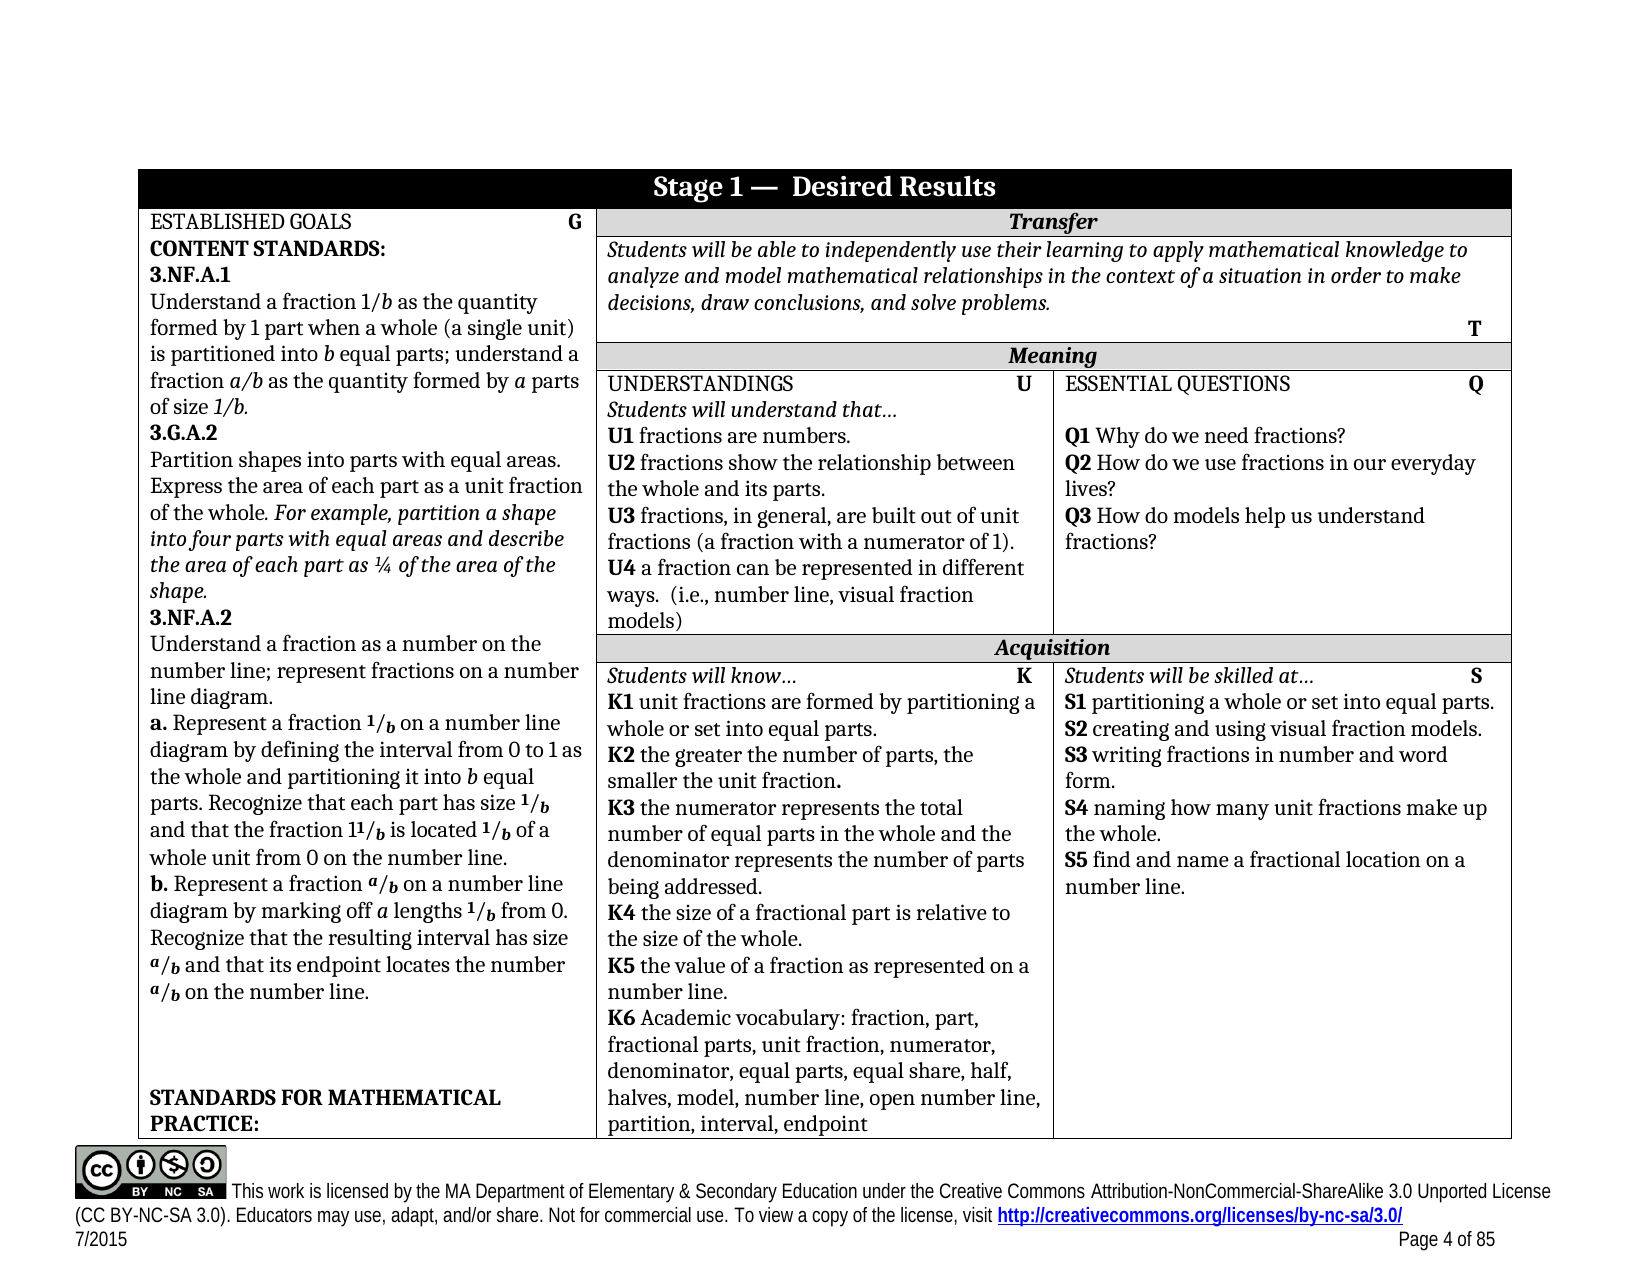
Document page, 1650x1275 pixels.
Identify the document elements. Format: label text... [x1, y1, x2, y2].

table_cell ESSENTIAL QUESTIONS Q Q1 Why do we need fractions? Q2 How do we use fractions in our everyday lives? Q3 How do models help us understand fractions? [1054, 371, 1511, 634]
table_cell Students will be able to independently use their learning to apply mathematical knowledge to analyze and model mathematical relationships in the context of a situation in order to make decisions, draw conclusions, and solve problems. T [597, 237, 1511, 342]
table_cell ESTABLISHED GOALS G CONTENT STANDARDS: 3.NF.A.1 Understand a fraction 1/b as the quantity formed by 1 part when a whole (a single unit) is partitioned into b equal parts; understand a fraction a/b as the quantity formed by a parts of size 1/b. 3.G.A.2 Partition shapes into parts with equal areas. Express the area of each part as a unit fraction of the whole. For example, partition a shape into four parts with equal areas and describe the area of each part as ¼ of the area of the shape. 3.NF.A.2 Understand a fraction as a number on the number line; represent fractions on a number line diagram. a. Represent a fraction 1/b on a number line diagram by defining the interval from 0 to 1 as the whole and partitioning it into b equal parts. Recognize that each part has size 1/b and that the fraction 11/b is located 1/b of a whole unit from 0 on the number line. b. Represent a fraction a/b on a number line diagram by marking off a lengths 1/b from 0. Recognize that the resulting interval has size a/b and that its endpoint locates the number a/b on the number line. STANDARDS FOR MATHEMATICAL PRACTICE: SMP2: Reason abstractly and quantitatively. SMP4: Model with Mathematics. SMP6: Attend to precision. SMP7: Look for and make use of structure. [139, 209, 596, 1138]
table_cell Transfer [597, 209, 1511, 236]
table_cell UNDERSTANDINGS U Students will understand that… U1 fractions are numbers. U2 fractions show the relationship between the whole and its parts. U3 fractions, in general, are built out of unit fractions (a fraction with a numerator of 1). U4 a fraction can be represented in different ways. (i.e., number line, visual fraction models) [597, 371, 1053, 634]
table_cell Meaning [597, 343, 1511, 369]
table_cell Acquisition [597, 635, 1511, 662]
picture [75, 1145, 227, 1199]
table_header Stage 1 — Desired Results [139, 170, 1511, 208]
